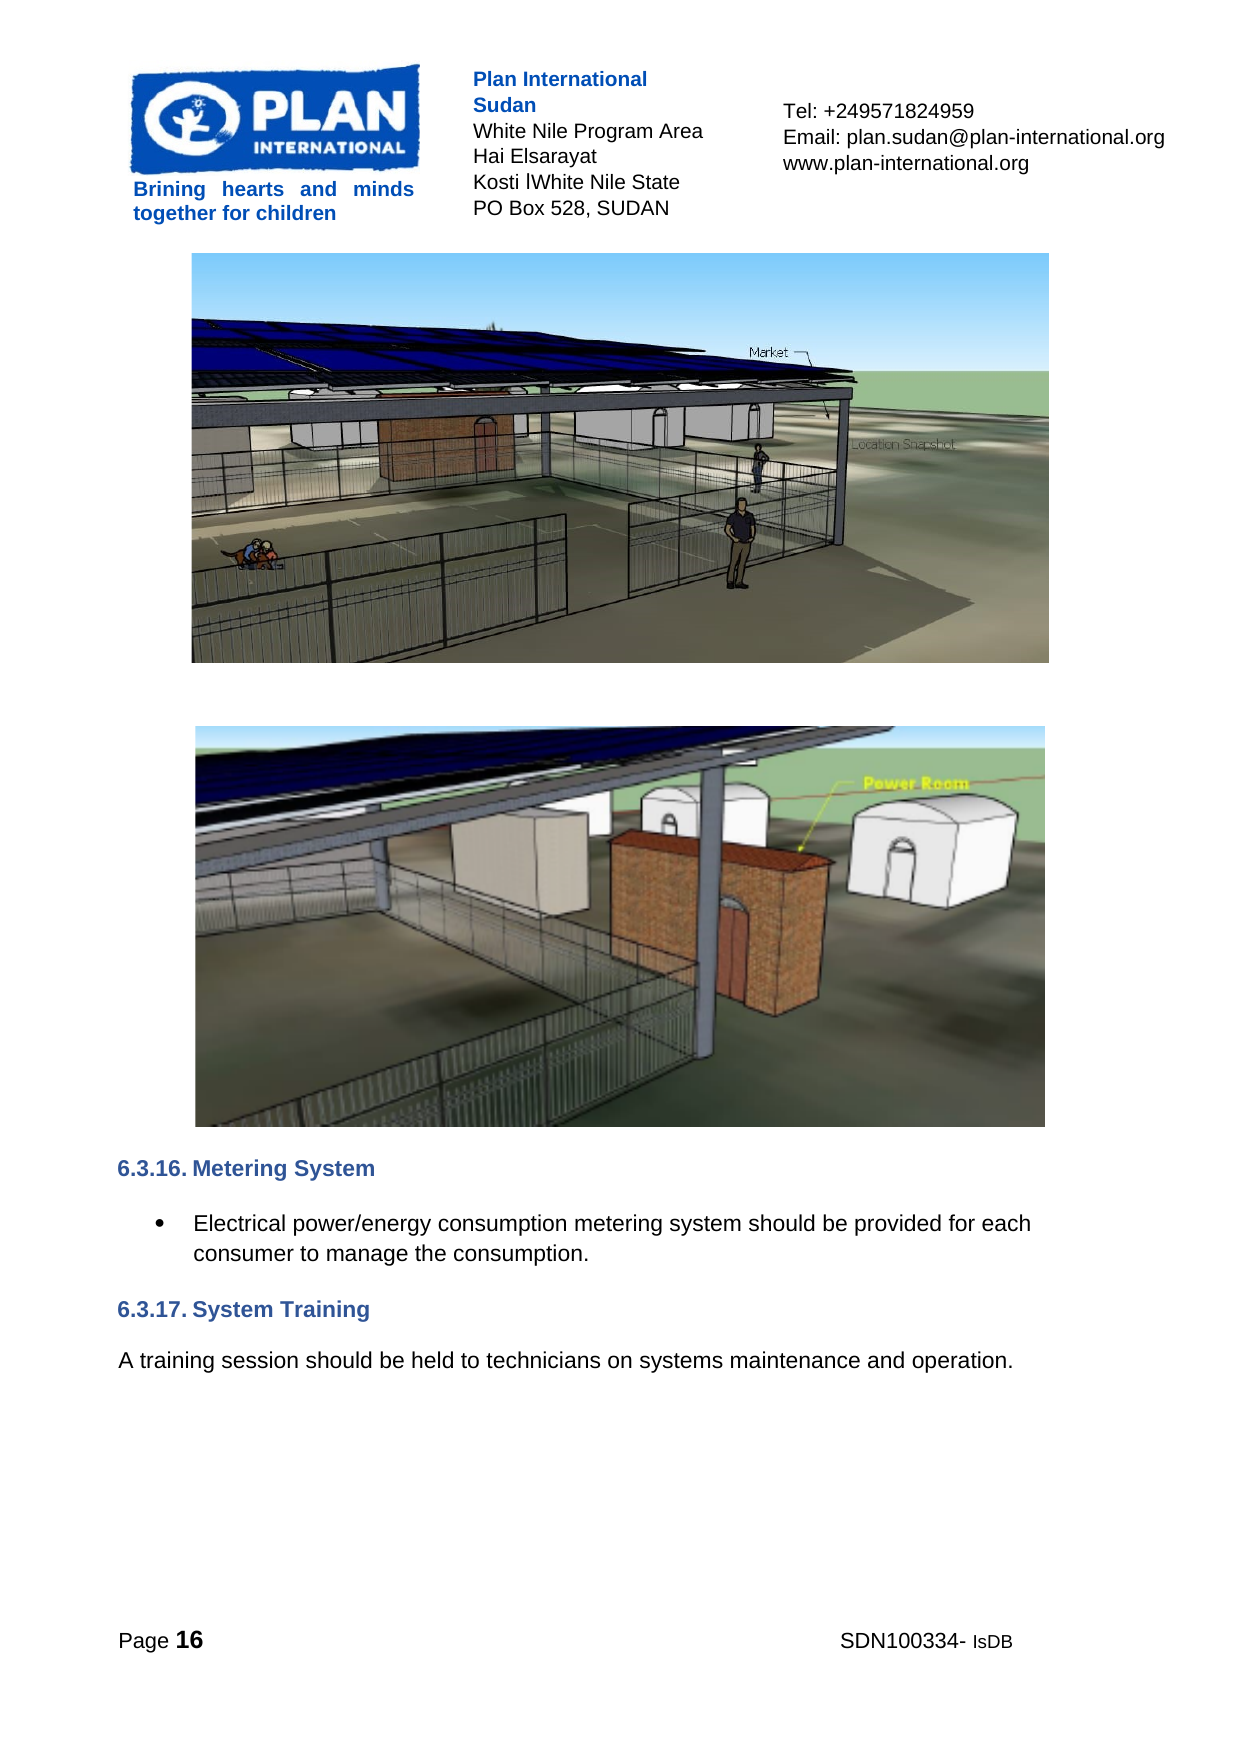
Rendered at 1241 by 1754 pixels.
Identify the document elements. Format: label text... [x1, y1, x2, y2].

list System Training [117, 1296, 1122, 1322]
text A training session should be held to technicians on systems maintenance and operation. [118, 1347, 1122, 1373]
list Electrical power/energy consumption metering system should be provided for each consumer to manage the consumption. [156, 1210, 1122, 1267]
list Metering System [117, 1155, 1122, 1181]
picture [127, 60, 420, 176]
picture [191, 253, 1049, 663]
